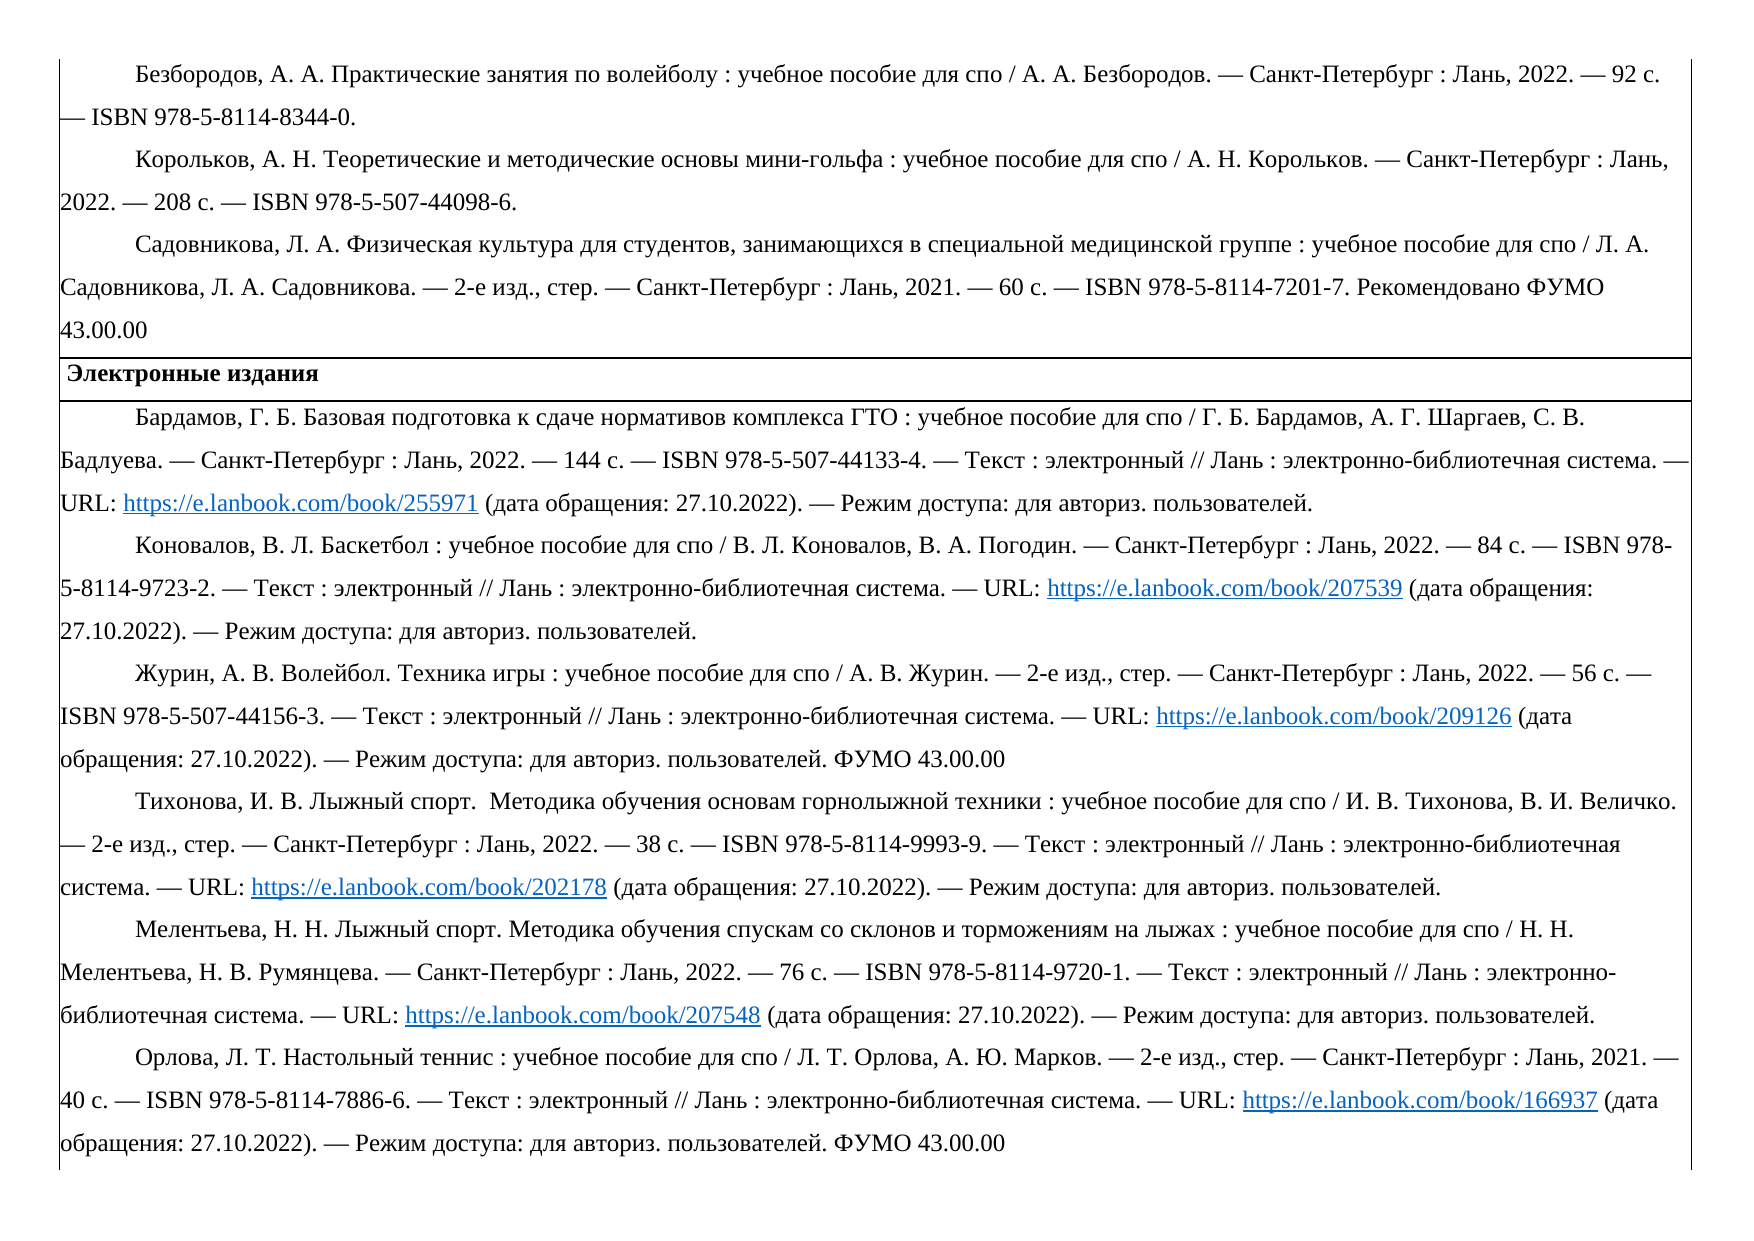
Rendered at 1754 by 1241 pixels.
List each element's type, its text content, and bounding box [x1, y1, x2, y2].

table_cell Коновалов, В. Л. Баскетбол : учебное пособие для спо / В. Л. Коновалов, В. А. Погодин. — Санкт-Петербург : Лань, 2022. — 84 с. — ISBN 978-5-8114-9723-2. — Текст : электронный // Лань : электронно-библиотечная система. — URL: https://e.lanbook.com/book/207539 (дата обращения: 27.10.2022). — Режим доступа: для авториз. пользователей. [60, 530, 1691, 658]
table_cell Тихонова, И. В. Лыжный спорт. Методика обучения основам горнолыжной техники : учебное пособие для спо / И. В. Тихонова, В. И. Величко. — 2-е изд., стер. — Санкт-Петербург : Лань, 2022. — 38 с. — ISBN 978-5-8114-9993-9. — Текст : электронный // Лань : электронно-библиотечная система. — URL: https://e.lanbook.com/book/202178 (дата обращения: 27.10.2022). — Режим доступа: для авториз. пользователей. [60, 786, 1691, 914]
table_cell Садовникова, Л. А. Физическая культура для студентов, занимающихся в специальной медицинской группе : учебное пособие для спо / Л. А. Садовникова, Л. А. Садовникова. — 2-е изд., стер. — Санкт-Петербург : Лань, 2021. — 60 с. — ISBN 978-5-8114-7201-7. Рекомендовано ФУМО 43.00.00 [60, 229, 1691, 357]
table_cell Журин, А. В. Волейбол. Техника игры : учебное пособие для спо / А. В. Журин. — 2-е изд., стер. — Санкт-Петербург : Лань, 2022. — 56 с. — ISBN 978-5-507-44156-3. — Текст : электронный // Лань : электронно-библиотечная система. — URL: https://e.lanbook.com/book/209126 (дата обращения: 27.10.2022). — Режим доступа: для авториз. пользователей. ФУМО 43.00.00 [60, 658, 1691, 786]
table_cell Корольков, А. Н. Теоретические и методические основы мини-гольфа : учебное пособие для спо / А. Н. Корольков. — Санкт-Петербург : Лань, 2022. — 208 с. — ISBN 978-5-507-44098-6. [60, 144, 1691, 229]
table_cell Орлова, Л. Т. Настольный теннис : учебное пособие для спо / Л. Т. Орлова, А. Ю. Марков. — 2-е изд., стер. — Санкт-Петербург : Лань, 2021. — 40 с. — ISBN 978-5-8114-7886-6. — Текст : электронный // Лань : электронно-библиотечная система. — URL: https://e.lanbook.com/book/166937 (дата обращения: 27.10.2022). — Режим доступа: для авториз. пользователей. ФУМО 43.00.00 [60, 1042, 1691, 1170]
table_cell Безбородов, А. А. Практические занятия по волейболу : учебное пособие для спо / А. А. Безбородов. — Санкт-Петербург : Лань, 2022. — 92 с. — ISBN 978-5-8114-8344-0. [60, 59, 1691, 144]
table_cell Мелентьева, Н. Н. Лыжный спорт. Методика обучения спускам со склонов и торможениям на лыжах : учебное пособие для спо / Н. Н. Мелентьева, Н. В. Румянцева. — Санкт-Петербург : Лань, 2022. — 76 с. — ISBN 978-5-8114-9720-1. — Текст : электронный // Лань : электронно-библиотечная система. — URL: https://e.lanbook.com/book/207548 (дата обращения: 27.10.2022). — Режим доступа: для авториз. пользователей. [60, 914, 1691, 1042]
table_cell Бардамов, Г. Б. Базовая подготовка к сдаче нормативов комплекса ГТО : учебное пособие для спо / Г. Б. Бардамов, А. Г. Шаргаев, С. В. Бадлуева. — Санкт-Петербург : Лань, 2022. — 144 с. — ISBN 978-5-507-44133-4. — Текст : электронный // Лань : электронно-библиотечная система. — URL: https://e.lanbook.com/book/255971 (дата обращения: 27.10.2022). — Режим доступа: для авториз. пользователей. [60, 402, 1691, 530]
table_cell Электронные издания [60, 359, 1691, 400]
